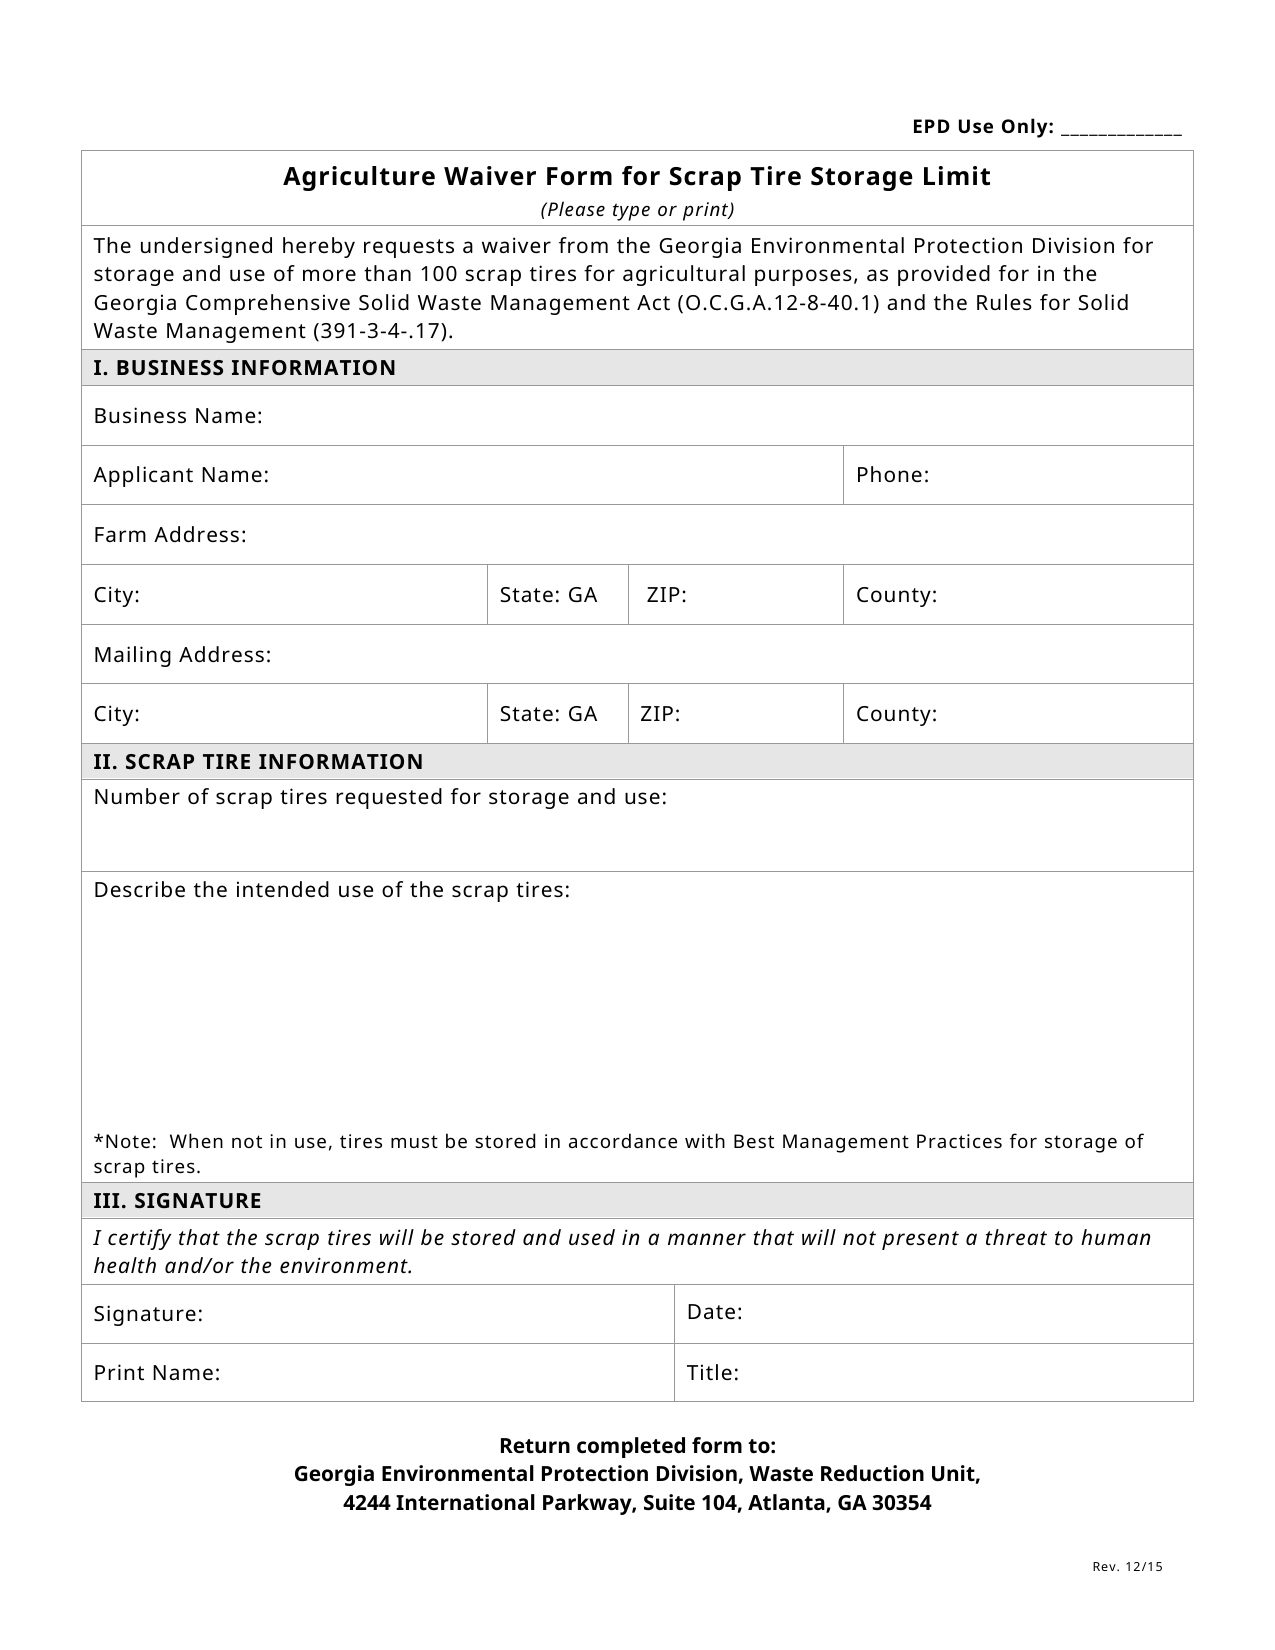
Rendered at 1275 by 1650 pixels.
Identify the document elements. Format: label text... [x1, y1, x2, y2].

table_cell State: GA [488, 565, 628, 623]
table_cell ZIP: [629, 565, 843, 623]
table_cell Phone: [844, 446, 1193, 504]
table_cell State: GA [488, 684, 628, 743]
table_cell Date: [675, 1285, 1193, 1342]
table_cell Title: [675, 1344, 1193, 1401]
table_cell I. business Information [82, 350, 1193, 385]
table_cell City: [82, 565, 487, 623]
table_cell Agriculture Waiver Form for Scrap Tire Storage Limit (Please type or print) [82, 151, 1193, 225]
table_cell Print Name: [82, 1344, 674, 1401]
table_cell I certify that the scrap tires will be stored and used in a manner that will not present a threat to human health and/or the environment. [82, 1219, 1193, 1284]
text Return completed form to: [75, 1431, 1200, 1459]
table_cell ZIP: [629, 684, 843, 743]
text Georgia Environmental Protection Division, Waste Reduction Unit, [75, 1459, 1200, 1488]
table_cell Applicant Name: [82, 446, 843, 504]
table_cell II. scrap tire information [82, 744, 1193, 778]
table_cell Number of scrap tires requested for storage and use: [82, 780, 1193, 871]
table_cell County: [844, 565, 1193, 623]
table_cell County: [844, 684, 1193, 743]
table_cell Business Name: [82, 386, 1193, 444]
table_cell City: [82, 684, 487, 743]
table_header EPD Use Only: _____________ [81, 98, 1194, 150]
table_cell Mailing Address: [82, 625, 1193, 683]
table_cell III. signature [82, 1183, 1193, 1217]
table_cell Describe the intended use of the scrap tires: *Note: When not in use, tires must be stored in accordance with Best Management Practices for storage of scrap tires. [82, 872, 1193, 1182]
text 4244 International Parkway, Suite 104, Atlanta, GA 30354 [75, 1488, 1200, 1516]
table_cell Signature: [82, 1285, 674, 1342]
table_cell The undersigned hereby requests a waiver from the Georgia Environmental Protection Division for storage and use of more than 100 scrap tires for agricultural purposes, as provided for in the Georgia Comprehensive Solid Waste Management Act (O.C.G.A.12-8-40.1) and the Rules for Solid Waste Management (391-3-4-.17). [82, 226, 1193, 349]
table_cell Farm Address: [82, 505, 1193, 564]
